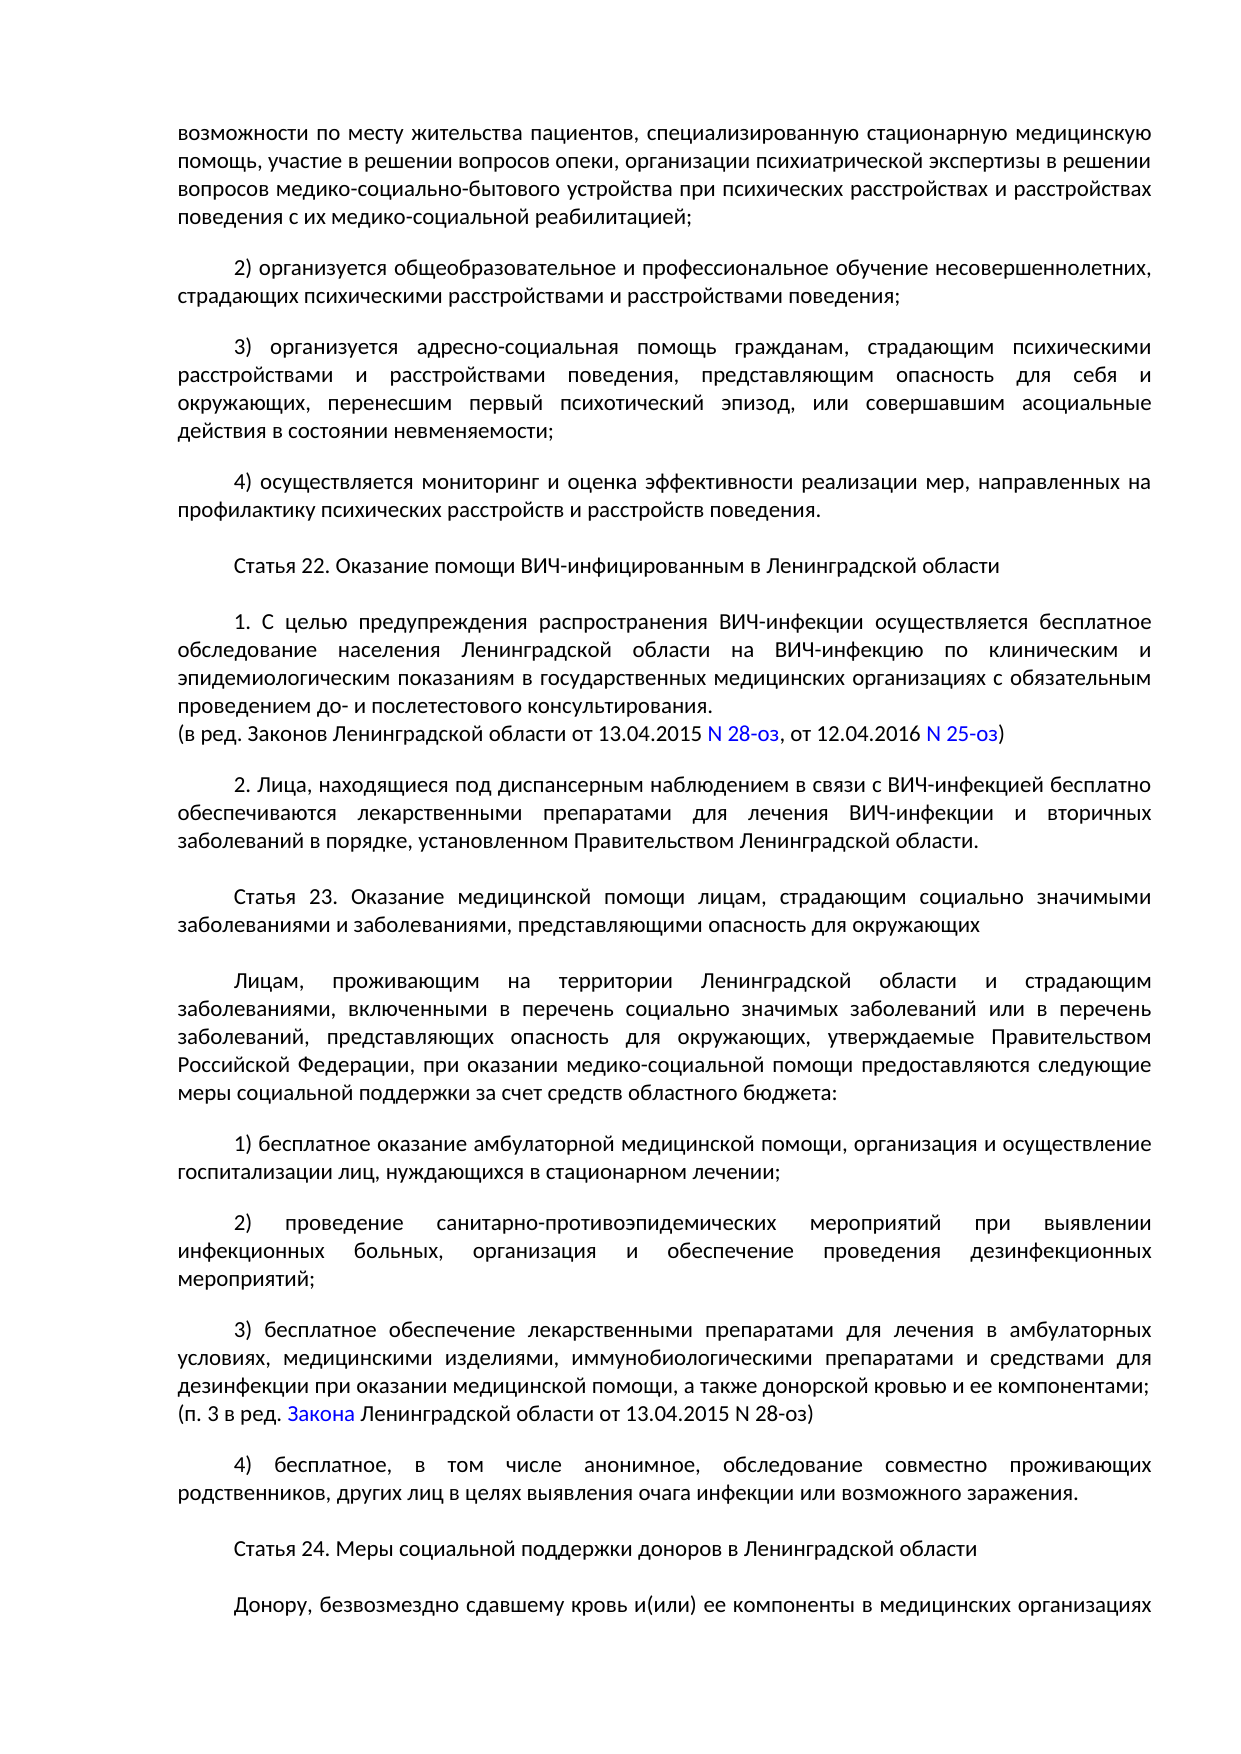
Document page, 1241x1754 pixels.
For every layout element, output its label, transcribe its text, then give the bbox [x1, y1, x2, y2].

text 2) проведение санитарно-противоэпидемических мероприятий при выявлении инфекционных больных, организация и обеспечение проведения дезинфекционных мероприятий; [177, 1208, 1152, 1292]
text 1) бесплатное оказание амбулаторной медицинской помощи, организация и осуществление госпитализации лиц, нуждающихся в стационарном лечении; [177, 1129, 1152, 1185]
text Статья 23. Оказание медицинской помощи лицам, страдающим социально значимыми заболеваниями и заболеваниями, представляющими опасность для окружающих [177, 882, 1152, 938]
text Статья 24. Меры социальной поддержки доноров в Ленинградской области [177, 1534, 1152, 1562]
text 2. Лица, находящиеся под диспансерным наблюдением в связи с ВИЧ-инфекцией бесплатно обеспечиваются лекарственными препаратами для лечения ВИЧ-инфекции и вторичных заболеваний в порядке, установленном Правительством Ленинградской области. [177, 770, 1152, 854]
text 4) осуществляется мониторинг и оценка эффективности реализации мер, направленных на профилактику психических расстройств и расстройств поведения. [177, 467, 1152, 523]
text 3) бесплатное обеспечение лекарственными препаратами для лечения в амбулаторных условиях, медицинскими изделиями, иммунобиологическими препаратами и средствами для дезинфекции при оказании медицинской помощи, а также донорской кровью и ее компонентами; [177, 1315, 1152, 1399]
text 4) бесплатное, в том числе анонимное, обследование совместно проживающих родственников, других лиц в целях выявления очага инфекции или возможного заражения. [177, 1450, 1152, 1506]
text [177, 1590, 1152, 1618]
text 3) организуется адресно-социальная помощь гражданам, страдающим психическими расстройствами и расстройствами поведения, представляющим опасность для себя и окружающих, перенесшим первый психотический эпизод, или совершавшим асоциальные действия в состоянии невменяемости; [177, 332, 1152, 444]
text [177, 118, 1152, 230]
text (п. 3 в ред. Закона Ленинградской области от 13.04.2015 N 28-оз) [177, 1399, 1152, 1427]
text 2) организуется общеобразовательное и профессиональное обучение несовершеннолетних, страдающих психическими расстройствами и расстройствами поведения; [177, 253, 1152, 309]
text Статья 22. Оказание помощи ВИЧ-инфицированным в Ленинградской области [177, 551, 1152, 579]
text Лицам, проживающим на территории Ленинградской области и страдающим заболеваниями, включенными в перечень социально значимых заболеваний или в перечень заболеваний, представляющих опасность для окружающих, утверждаемые Правительством Российской Федерации, при оказании медико-социальной помощи предоставляются следующие меры социальной поддержки за счет средств областного бюджета: [177, 966, 1152, 1106]
text 1. С целью предупреждения распространения ВИЧ-инфекции осуществляется бесплатное обследование населения Ленинградской области на ВИЧ-инфекцию по клиническим и эпидемиологическим показаниям в государственных медицинских организациях с обязательным проведением до- и послетестового консультирования. [177, 607, 1152, 719]
text (в ред. Законов Ленинградской области от 13.04.2015 N 28-оз, от 12.04.2016 N 25-оз) [177, 719, 1152, 747]
